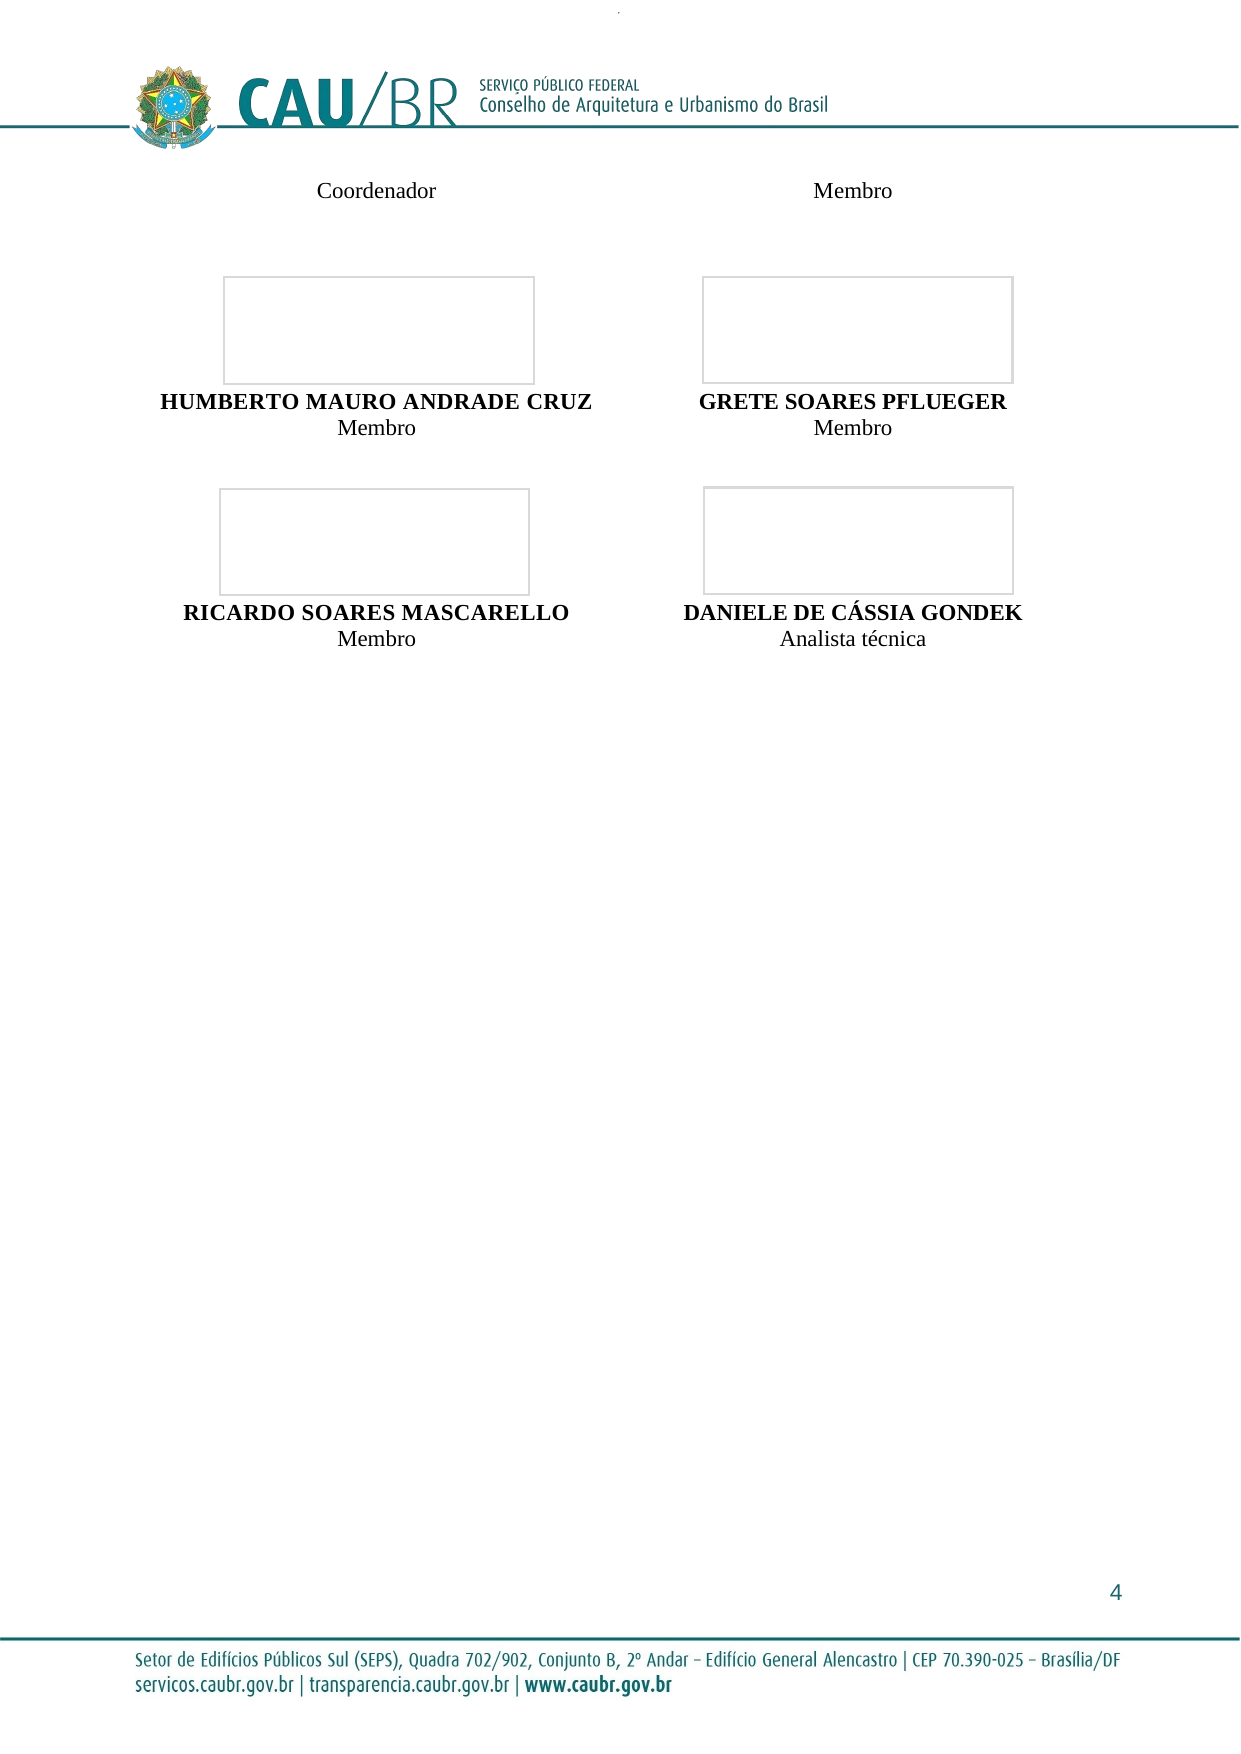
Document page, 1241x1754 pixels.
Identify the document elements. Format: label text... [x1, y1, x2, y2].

table_cell DANIELE DE CÁSSIA GONDEK Analista técnica [620, 467, 1086, 652]
table_cell RICARDO SOARES MASCARELLO Membro [133, 467, 620, 652]
picture [0, 2, 1241, 181]
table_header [133, 177, 620, 230]
picture [0, 1632, 1240, 1751]
table_cell GRETE SOARES PFLUEGER Membro [620, 230, 1086, 467]
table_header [620, 177, 1086, 230]
table_cell HUMBERTO MAURO ANDRADE CRUZ Membro [133, 230, 620, 467]
